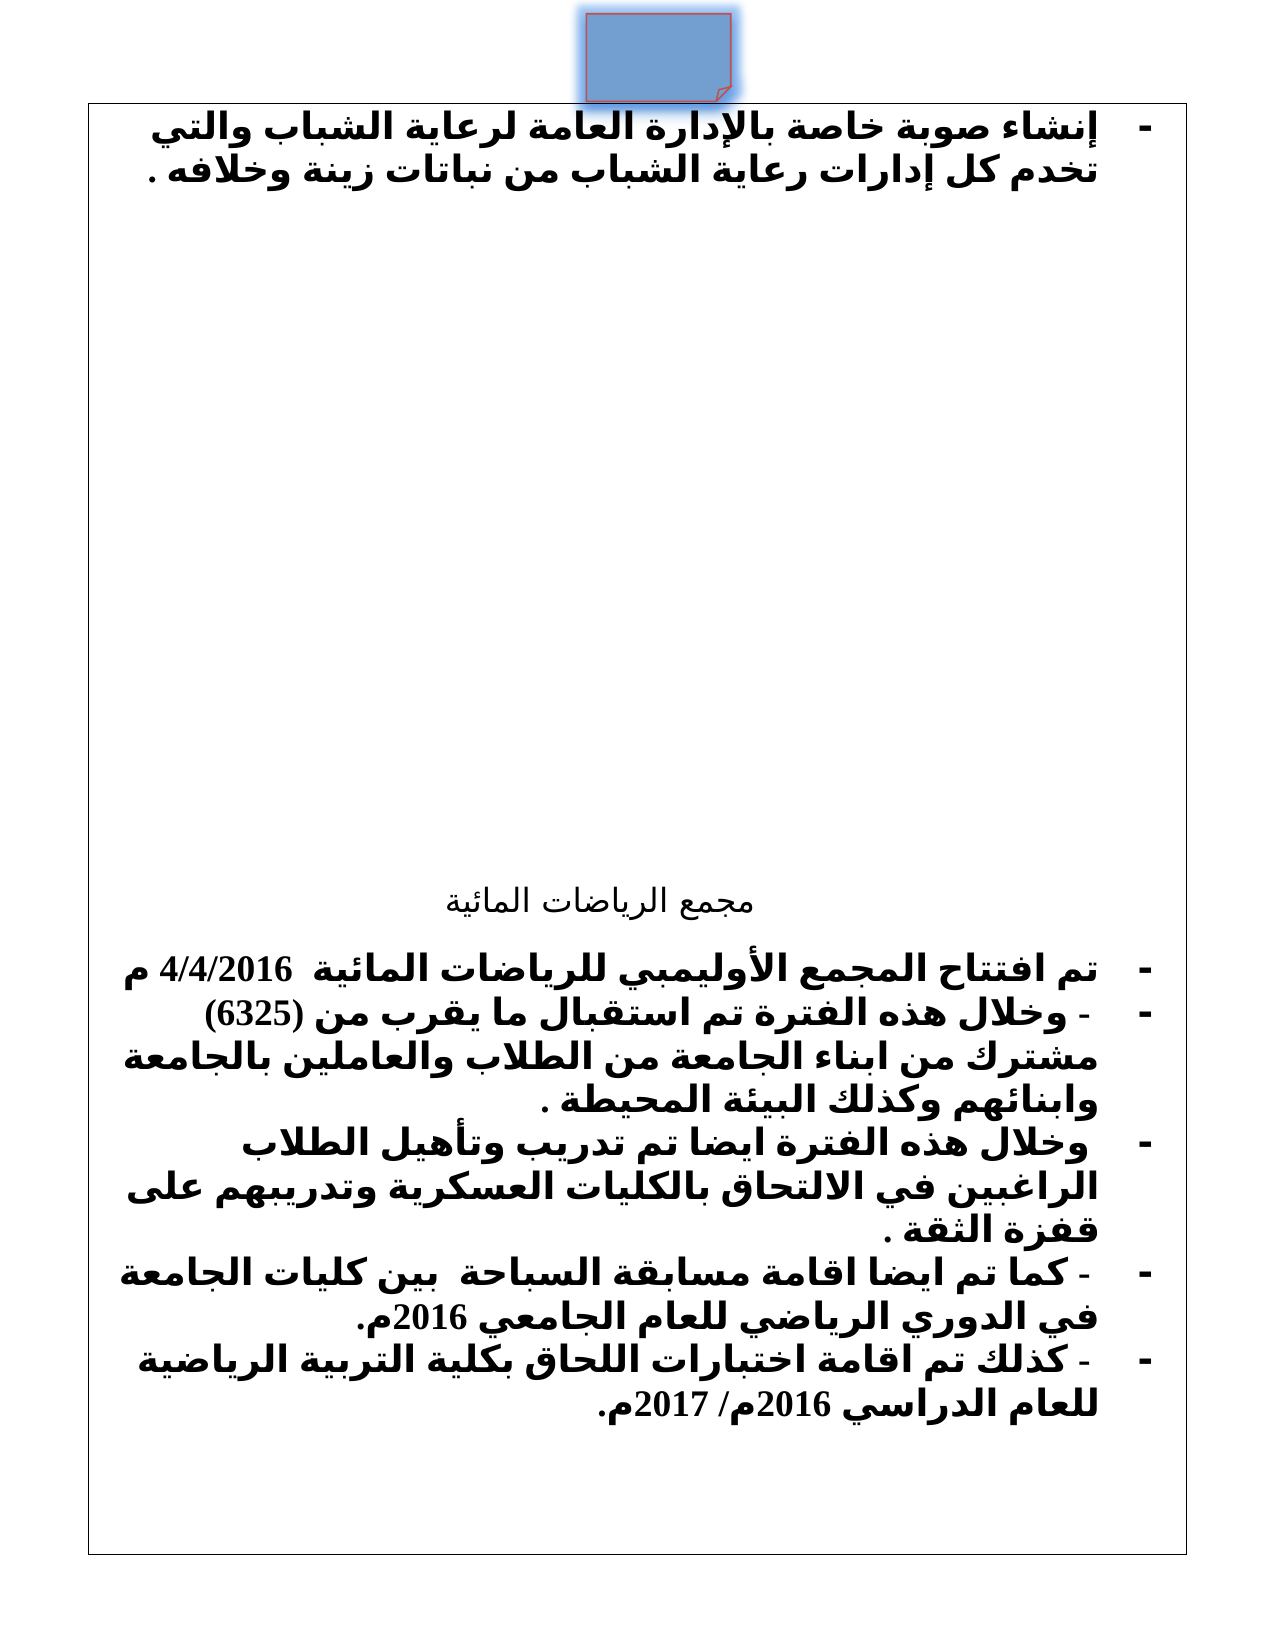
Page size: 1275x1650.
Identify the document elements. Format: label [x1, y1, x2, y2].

table_cell [89, 104, 1186, 1554]
